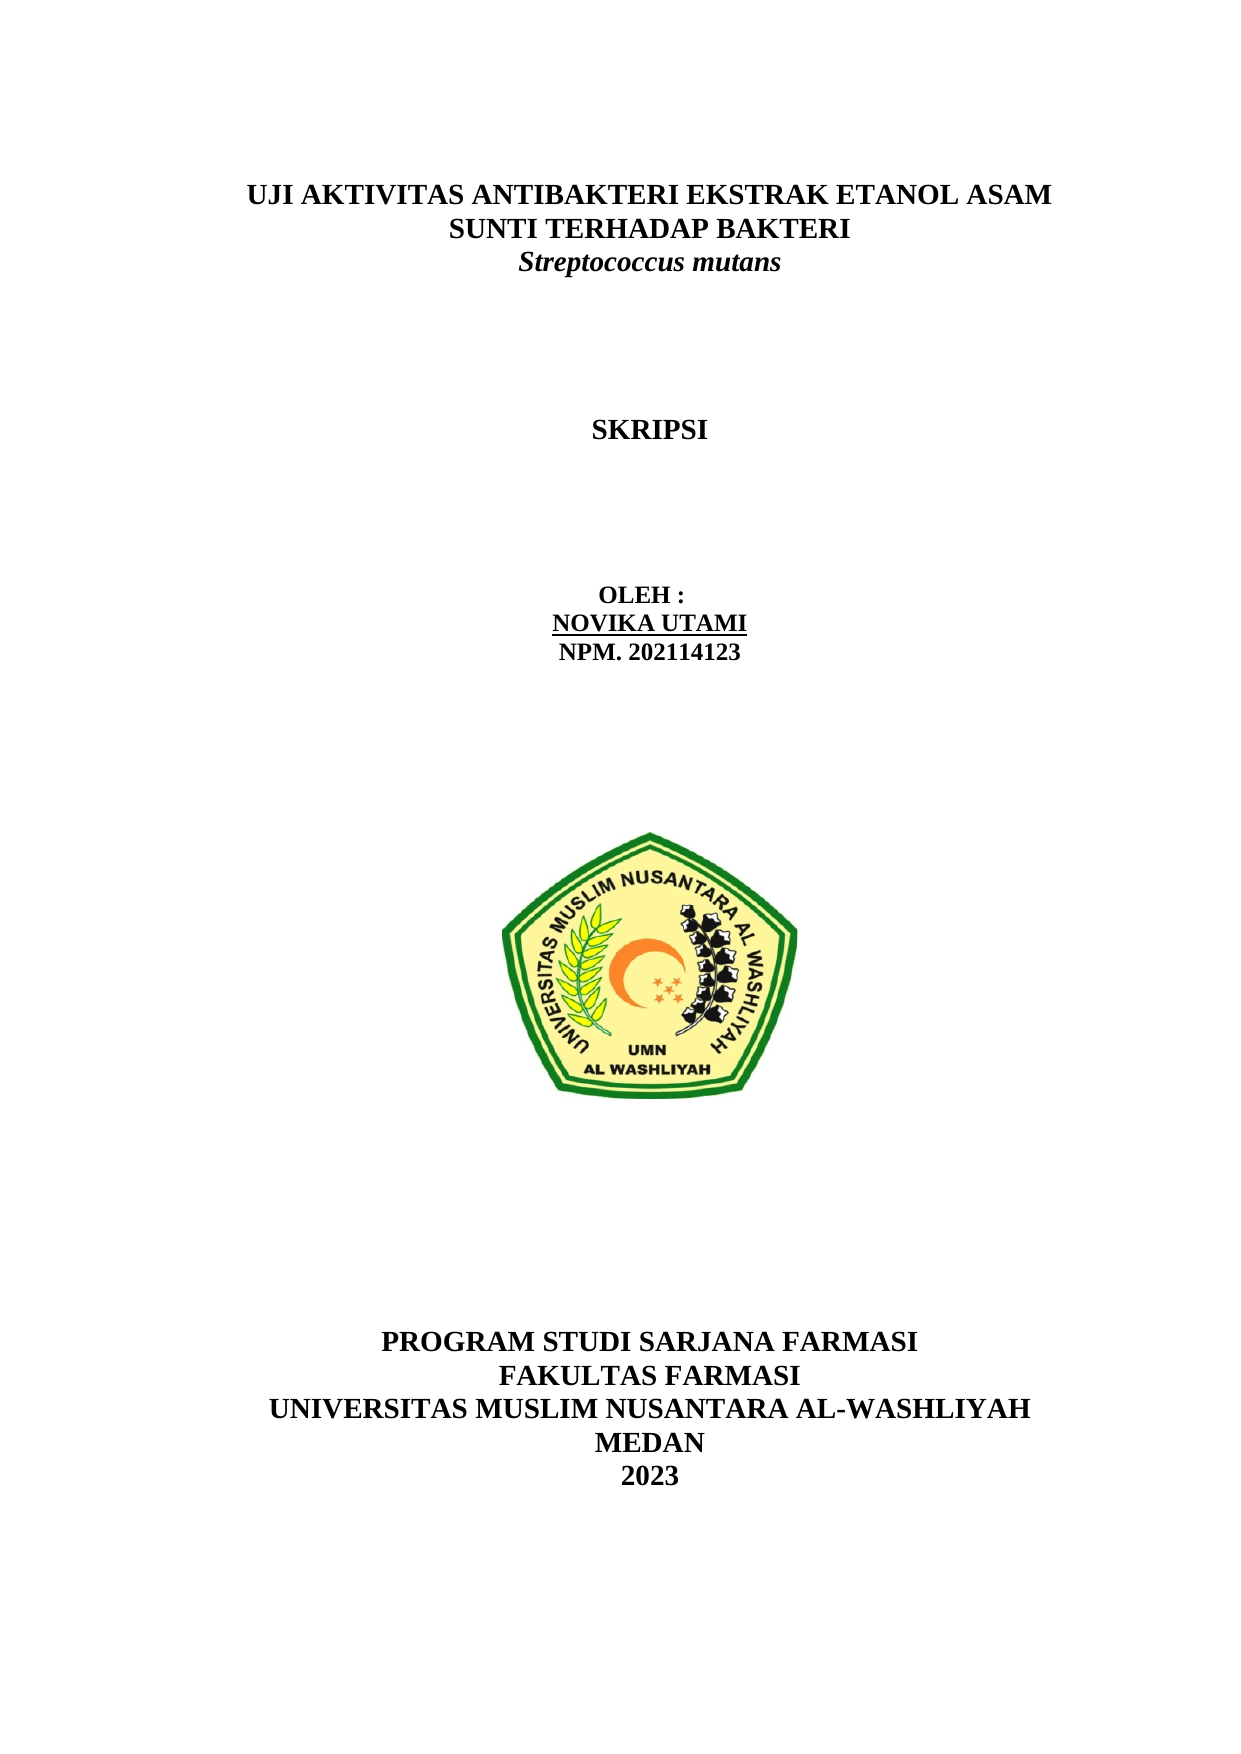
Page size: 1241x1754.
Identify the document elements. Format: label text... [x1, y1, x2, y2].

text PROGRAM STUDI SARJANA FARMASI [236, 1324, 1063, 1358]
text FAKULTAS FARMASI [236, 1358, 1063, 1391]
text MEDAN [236, 1425, 1063, 1458]
text Streptococcus mutans [236, 244, 1063, 278]
picture [502, 832, 798, 1099]
text OLEH : [236, 580, 781, 608]
text UNIVERSITAS MUSLIM NUSANTARA AL-WASHLIYAH [236, 1391, 1063, 1425]
text NPM. 202114123 [236, 637, 1063, 666]
text NOVIKA UTAMI [236, 608, 1063, 637]
text UJI AKTIVITAS ANTIBAKTERI EKSTRAK ETANOL ASAM SUNTI TERHADAP BAKTERI [236, 177, 1063, 244]
text SKRIPSI [236, 412, 1063, 446]
text 2023 [236, 1458, 1063, 1492]
